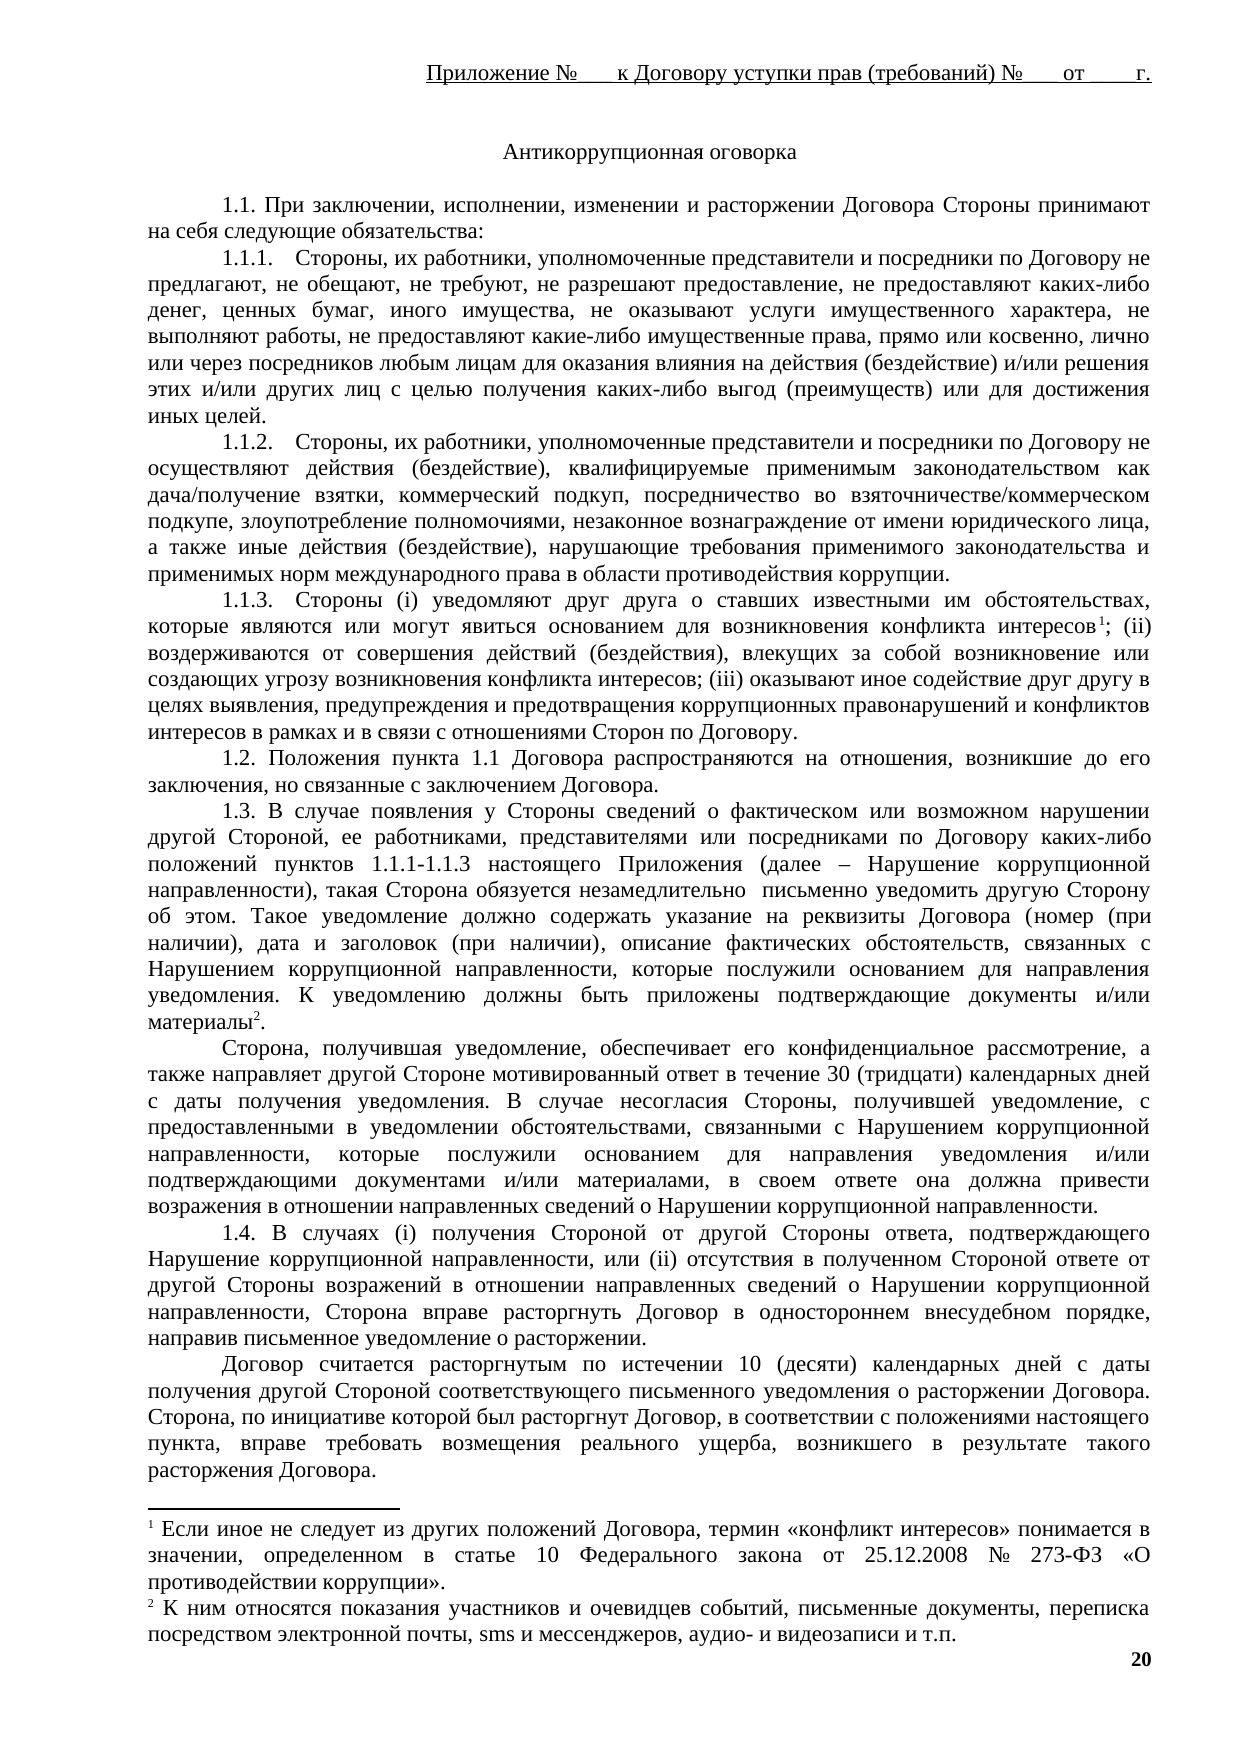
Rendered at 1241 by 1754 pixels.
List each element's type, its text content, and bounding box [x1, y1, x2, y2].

text 1.4. В случаях (i) получения Стороной от другой Стороны ответа, подтверждающего Нарушение коррупционной направленности, или (ii) отсутствия в полученном Стороной ответе от другой Стороны возражений в отношении направленных сведений о Нарушении коррупционной направленности, Сторона вправе расторгнуть Договор в одностороннем внесудебном порядке, направив письменное уведомление о расторжении. [148, 1219, 1152, 1350]
text 1.1.3. Стороны (i) уведомляют друг друга о ставших известными им обстоятельствах, которые являются или могут явиться основанием для возникновения конфликта интересов; (ii) воздерживаются от совершения действий (бездействия), влекущих за собой возникновение или создающих угрозу возникновения конфликта интересов; (iii) оказывают иное содействие друг другу в целях выявления, предупреждения и предотвращения коррупционных правонарушений и конфликтов интересов в рамках и в связи с отношениями Сторон по Договору. [148, 586, 1152, 744]
text Сторона, получившая уведомление, обеспечивает его конфиденциальное рассмотрение, а также направляет другой Стороне мотивированный ответ в течение 30 (тридцати) календарных дней с даты получения уведомления. В случае несогласия Стороны, получившей уведомление, c предоставленными в уведомлении обстоятельствами, связанными с Нарушением коррупционной направленности, которые послужили основанием для направления уведомления и/или подтверждающими документами и/или материалами, в своем ответе она должна привести возражения в отношении направленных сведений о Нарушении коррупционной направленности. [148, 1034, 1152, 1219]
text 1.1. При заключении, исполнении, изменении и расторжении Договора Стороны принимают на себя следующие обязательства: [148, 191, 1152, 243]
text Антикоррупционная оговорка [148, 138, 1152, 164]
text 1.2. Положения пункта 1.1 Договора распространяются на отношения, возникшие до его заключения, но связанные с заключением Договора. [148, 744, 1152, 797]
text Договор считается расторгнутым по истечении 10 (десяти) календарных дней с даты получения другой Стороной соответствующего письменного уведомления о расторжении Договора. Сторона, по инициативе которой был расторгнут Договор, в соответствии с положениями настоящего пункта, вправе требовать возмещения реального ущерба, возникшего в результате такого расторжения Договора. [148, 1350, 1152, 1482]
text 1.1.2. Стороны, их работники, уполномоченные представители и посредники по Договору не осуществляют действия (бездействие), квалифицируемые применимым законодательством как дача/получение взятки, коммерческий подкуп, посредничество во взяточничестве/коммерческом подкупе, злоупотребление полномочиями, незаконное вознаграждение от имени юридического лица, а также иные действия (бездействие), нарушающие требования применимого законодательства и применимых норм международного права в области противодействия коррупции. [148, 428, 1152, 586]
text 1.3. В случае появления у Стороны сведений о фактическом или возможном нарушении другой Стороной, ее работниками, представителями или посредниками по Договору каких-либо положений пунктов 1.1.1-1.1.3 настоящего Приложения (далее – Нарушение коррупционной направленности), такая Сторона обязуется незамедлительно письменно уведомить другую Сторону об этом. Такое уведомление должно содержать указание на реквизиты Договора (номер (при наличии), дата и заголовок (при наличии), описание фактических обстоятельств, связанных с Нарушением коррупционной направленности, которые послужили основанием для направления уведомления. К уведомлению должны быть приложены подтверждающие документы и/или материалы. [148, 797, 1152, 1034]
text 1.1.1. Стороны, их работники, уполномоченные представители и посредники по Договору не предлагают, не обещают, не требуют, не разрешают предоставление, не предоставляют каких-либо денег, ценных бумаг, иного имущества, не оказывают услуги имущественного характера, не выполняют работы, не предоставляют какие-либо имущественные права, прямо или косвенно, лично или через посредников любым лицам для оказания влияния на действия (бездействие) и/или решения этих и/или других лиц с целью получения каких-либо выгод (преимуществ) или для достижения иных целей. [148, 243, 1152, 428]
text Приложение №___ к Договору уступки прав (требований) №___ от ____г. [148, 59, 1152, 85]
